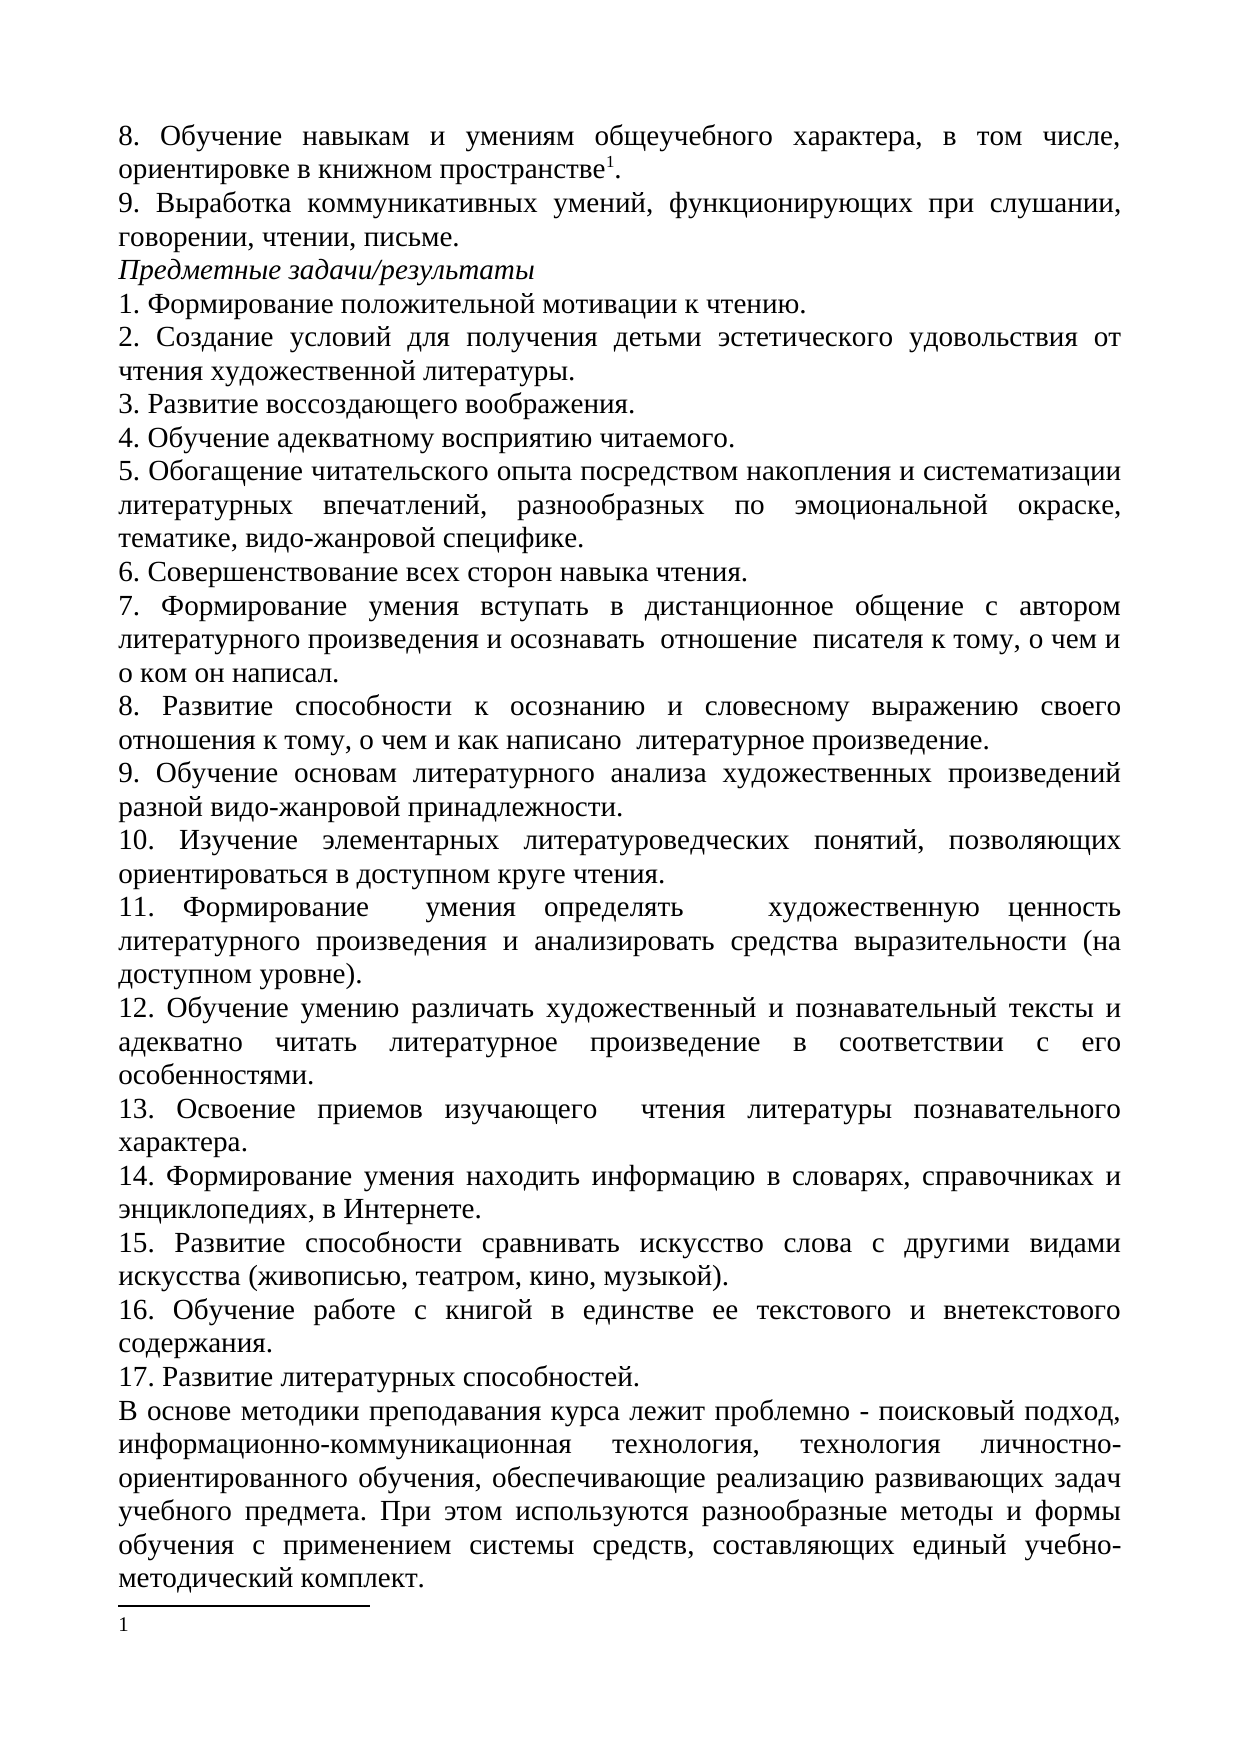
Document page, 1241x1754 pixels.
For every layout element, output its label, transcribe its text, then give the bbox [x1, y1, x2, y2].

text 9. Обучение основам литературного анализа художественных произведений разной видо-жанровой принадлежности. [118, 755, 1122, 822]
text 12. Обучение умению различать художественный и познавательный тексты и адекватно читать литературное произведение в соответствии с его особенностями. [118, 990, 1122, 1091]
text 4. Обучение адекватному восприятию читаемого. [118, 420, 1122, 453]
text 17. Развитие литературных способностей. [118, 1359, 1122, 1393]
text 11. Формирование умения определять художественную ценность литературного произведения и анализировать средства выразительности (на доступном уровне). [118, 889, 1122, 990]
text 9. Выработка коммуникативных умений, функционирующих при слушании, говорении, чтении, письме. [118, 185, 1122, 252]
text 1. Формирование положительной мотивации к чтению. [118, 286, 1122, 319]
text 2. Создание условий для получения детьми эстетического удовольствия от чтения художественной литературы. [118, 319, 1122, 386]
text 16. Обучение работе с книгой в единстве ее текстового и внетекстового содержания. [118, 1292, 1122, 1359]
text 7. Формирование умения вступать в дистанционное общение с автором литературного произведения и осознавать отношение писателя к тому, о чем и о ком он написал. [118, 588, 1122, 688]
text 3. Развитие воссоздающего воображения. [118, 386, 1122, 420]
text 14. Формирование умения находить информацию в словарях, справочниках и энциклопедиях, в Интернете. [118, 1158, 1122, 1225]
text 8. Развитие способности к осознанию и словесному выражению своего отношения к тому, о чем и как написано литературное произведение. [118, 688, 1122, 755]
text 10. Изучение элементарных литературоведческих понятий, позволяющих ориентироваться в доступном круге чтения. [118, 822, 1122, 889]
text 15. Развитие способности сравнивать искусство слова с другими видами искусства (живописью, театром, кино, музыкой). [118, 1225, 1122, 1292]
text В основе методики преподавания курса лежит проблемно - поисковый подход, информационно-коммуникационная технология, технология личностно-ориентированного обучения, обеспечивающие реализацию развивающих задач учебного предмета. При этом используются разнообразные методы и формы обучения с применением системы средств, составляющих единый учебно-методический комплект. [118, 1393, 1122, 1594]
text 8. Обучение навыкам и умениям общеучебного характера, в том числе, ориентировке в книжном пространстве1. [118, 118, 1122, 185]
text 13. Освоение приемов изучающего чтения литературы познавательного характера. [118, 1091, 1122, 1158]
text 5. Обогащение читательского опыта посредством накопления и систематизации литературных впечатлений, разнообразных по эмоциональной окраске, тематике, видо-жанровой специфике. [118, 453, 1122, 554]
text 6. Совершенствование всех сторон навыка чтения. [118, 554, 1122, 588]
text Предметные задачи/результаты [118, 252, 1122, 286]
